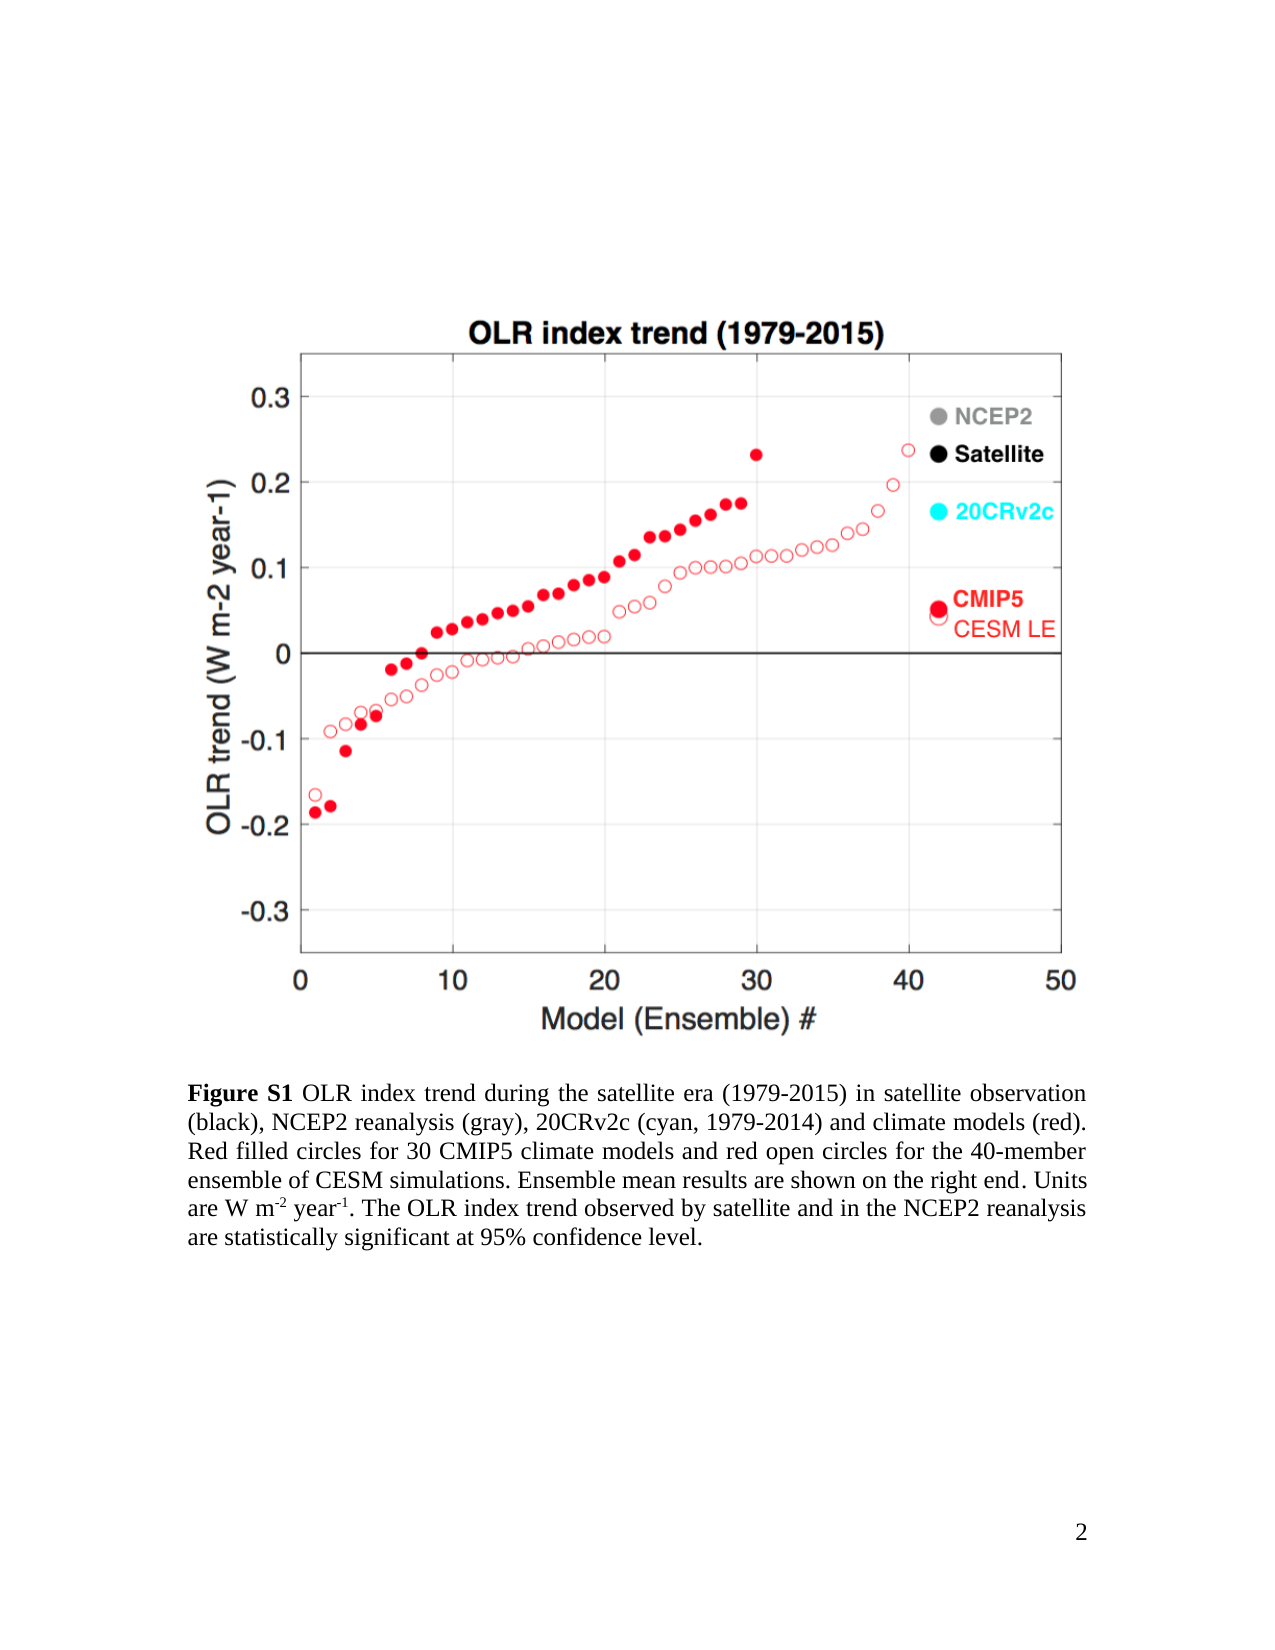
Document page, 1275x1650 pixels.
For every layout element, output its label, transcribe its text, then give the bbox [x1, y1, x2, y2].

text Figure S1 OLR index trend during the satellite era (1979-2015) in satellite observation (black), NCEP2 reanalysis (gray), 20CRv2c (cyan, 1979-2014) and climate models (red). Red filled circles for 30 CMIP5 climate models and red open circles for the 40-member ensemble of CESM simulations. Ensemble mean results are shown on the right end. Units are W m-2 year-1. The OLR index trend observed by satellite and in the NCEP2 reanalysis are statistically significant at 95% confidence level. [187, 1078, 1087, 1251]
picture [189, 293, 1086, 1050]
